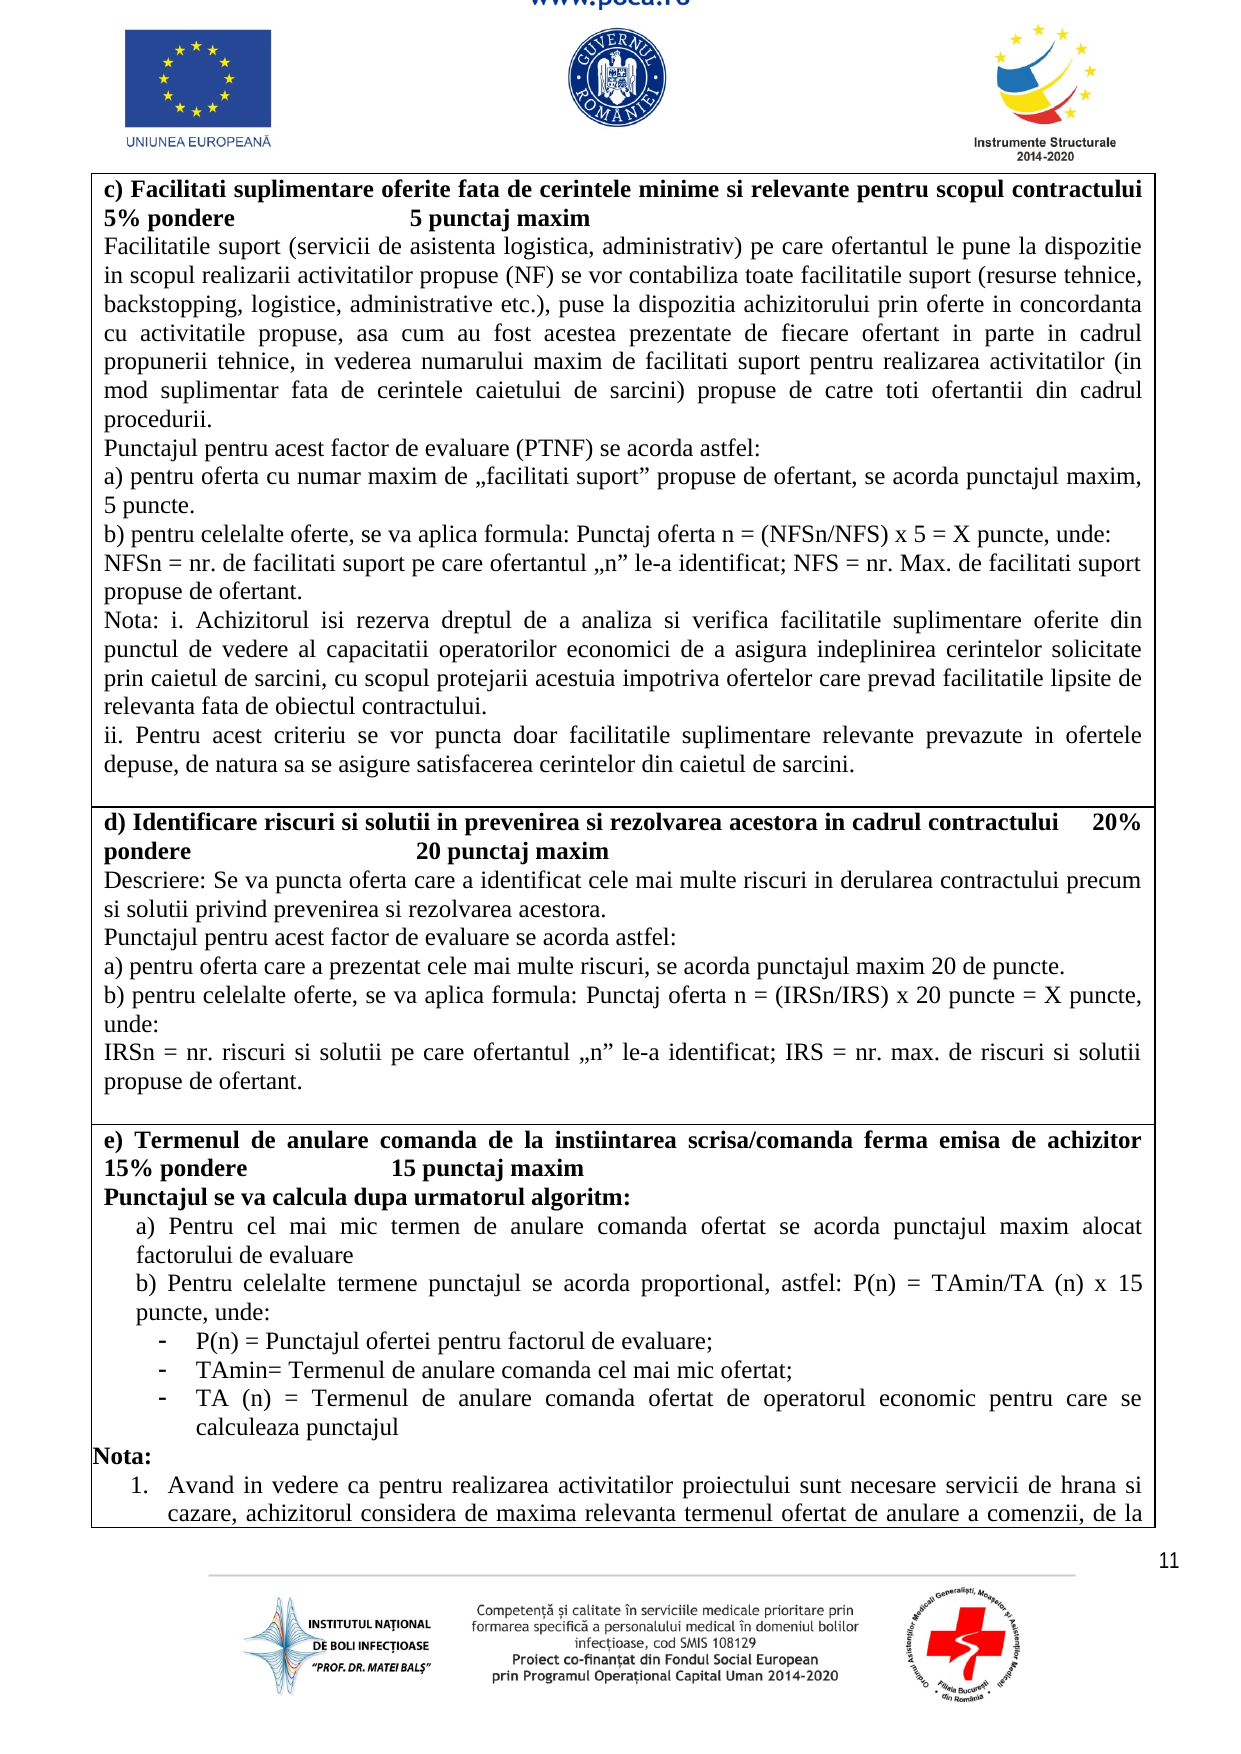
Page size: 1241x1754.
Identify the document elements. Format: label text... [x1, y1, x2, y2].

picture [208, 1574, 1076, 1702]
picture [125, 23, 1116, 161]
table_cell d) Identificare riscuri si solutii in prevenirea si rezolvarea acestora in cadrul contractului 20% pondere 20 punctaj maxim Descriere: Se va puncta oferta care a identificat cele mai multe riscuri in derularea contractului precum si solutii privind prevenirea si rezolvarea acestora. Punctajul pentru acest factor de evaluare se acorda astfel: a) pentru oferta care a prezentat cele mai multe riscuri, se acorda punctajul maxim 20 de puncte. b) pentru celelalte oferte, se va aplica formula: Punctaj oferta n = (IRSn/IRS) x 20 puncte = X puncte, unde: IRSn = nr. riscuri si solutii pe care ofertantul „n” le-a identificat; IRS = nr. max. de riscuri si solutii propuse de ofertant. [92, 808, 1154, 1124]
picture [51, 0, 1167, 10]
table_cell c) Facilitati suplimentare oferite fata de cerintele minime si relevante pentru scopul contractului 5% pondere 5 punctaj maxim Facilitatile suport (servicii de asistenta logistica, administrativ) pe care ofertantul le pune la dispozitie in scopul realizarii activitatilor propuse (NF) se vor contabiliza toate facilitatile suport (resurse tehnice, backstopping, logistice, administrative etc.), puse la dispozitia achizitorului prin oferte in concordanta cu activitatile propuse, asa cum au fost acestea prezentate de fiecare ofertant in parte in cadrul propunerii tehnice, in vederea numarului maxim de facilitati suport pentru realizarea activitatilor (in mod suplimentar fata de cerintele caietului de sarcini) propuse de catre toti ofertantii din cadrul procedurii. Punctajul pentru acest factor de evaluare (PTNF) se acorda astfel: a) pentru oferta cu numar maxim de „facilitati suport” propuse de ofertant, se acorda punctajul maxim, 5 puncte. b) pentru celelalte oferte, se va aplica formula: Punctaj oferta n = (NFSn/NFS) x 5 = X puncte, unde: NFSn = nr. de facilitati suport pe care ofertantul „n” le-a identificat; NFS = nr. Max. de facilitati suport propuse de ofertant. Nota: i. Achizitorul isi rezerva dreptul de a analiza si verifica facilitatile suplimentare oferite din punctul de vedere al capacitatii operatorilor economici de a asigura indeplinirea cerintelor solicitate prin caietul de sarcini, cu scopul protejarii acestuia impotriva ofertelor care prevad facilitatile lipsite de relevanta fata de obiectul contractului. ii. Pentru acest criteriu se vor puncta doar facilitatile suplimentare relevante prevazute in ofertele depuse, de natura sa se asigure satisfacerea cerintelor din caietul de sarcini. [92, 174, 1154, 806]
